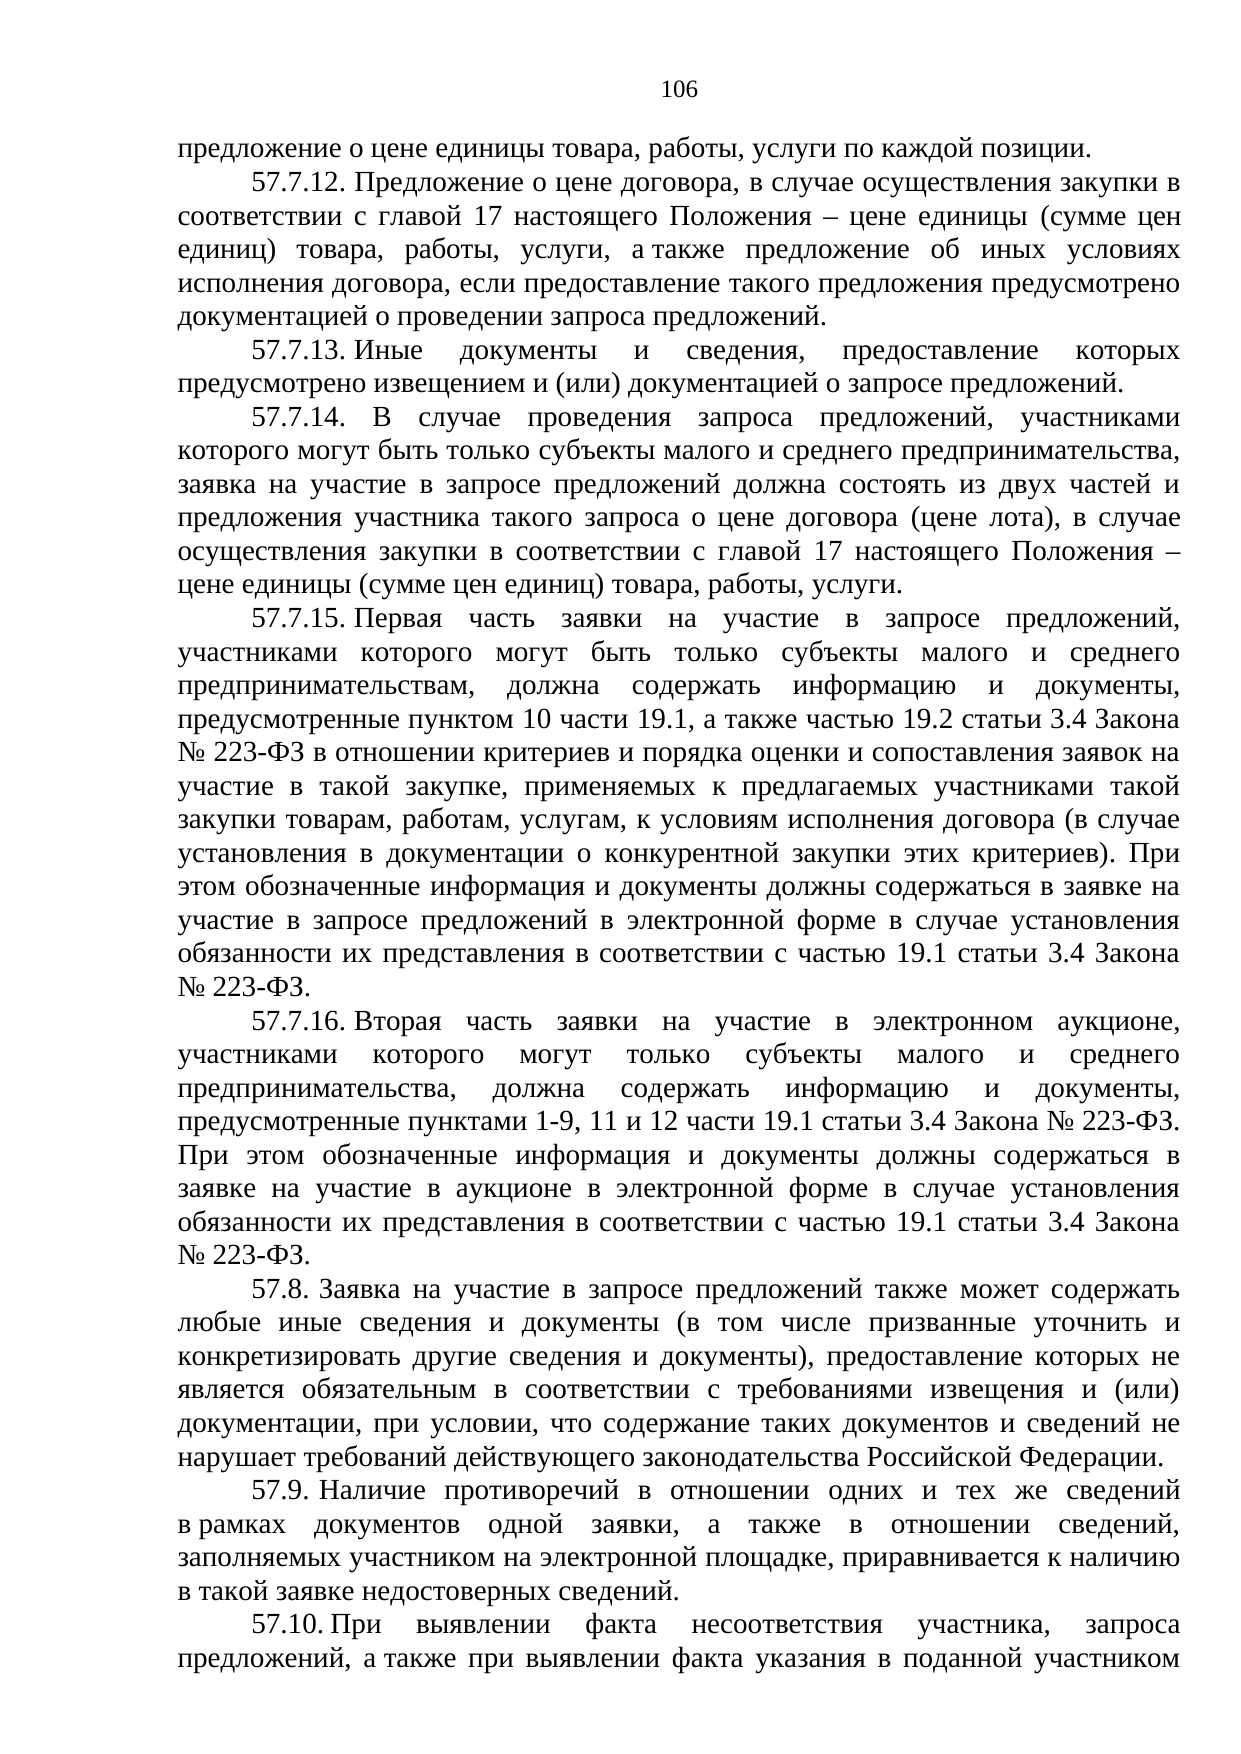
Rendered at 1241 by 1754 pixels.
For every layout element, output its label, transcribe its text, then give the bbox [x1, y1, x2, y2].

text 57.9. Наличие противоречий в отношении одних и тех же сведений в рамках документов одной заявки, а также в отношении сведений, заполняемых участником на электронной площадке, приравнивается к наличию в такой заявке недостоверных сведений. [177, 1472, 1181, 1606]
text 57.7.14. В случае проведения запроса предложений, участниками которого могут быть только субъекты малого и среднего предпринимательства, заявка на участие в запросе предложений должна состоять из двух частей и предложения участника такого запроса о цене договора (цене лота), в случае осуществления закупки в соответствии с главой 17 настоящего Положения – цене единицы (сумме цен единиц) товара, работы, услуги. [177, 399, 1181, 600]
text 57.7.12. Предложение о цене договора, в случае осуществления закупки в соответствии с главой 17 настоящего Положения – цене единицы (сумме цен единиц) товара, работы, услуги, а также предложение об иных условиях исполнения договора, если предоставление такого предложения предусмотрено документацией о проведении запроса предложений. [177, 164, 1181, 332]
text 57.7.16. Вторая часть заявки на участие в электронном аукционе, участниками которого могут только субъекты малого и среднего предпринимательства, должна содержать информацию и документы, предусмотренные пунктами 1-9, 11 и 12 части 19.1 статьи 3.4 Закона № 223-ФЗ. При этом обозначенные информация и документы должны содержаться в заявке на участие в аукционе в электронной форме в случае установления обязанности их представления в соответствии с частью 19.1 статьи 3.4 Закона № 223-ФЗ. [177, 1003, 1181, 1271]
text 57.7.13. Иные документы и сведения, предоставление которых предусмотрено извещением и (или) документацией о запросе предложений. [177, 332, 1181, 399]
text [177, 131, 1181, 164]
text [177, 1606, 1181, 1673]
text 57.8. Заявка на участие в запросе предложений также может содержать любые иные сведения и документы (в том числе призванные уточнить и конкретизировать другие сведения и документы), предоставление которых не является обязательным в соответствии с требованиями извещения и (или) документации, при условии, что содержание таких документов и сведений не нарушает требований действующего законодательства Российской Федерации. [177, 1271, 1181, 1472]
text 57.7.15. Первая часть заявки на участие в запросе предложений, участниками которого могут быть только субъекты малого и среднего предпринимательствам, должна содержать информацию и документы, предусмотренные пунктом 10 части 19.1, а также частью 19.2 статьи 3.4 Закона № 223-ФЗ в отношении критериев и порядка оценки и сопоставления заявок на участие в такой закупке, применяемых к предлагаемых участниками такой закупки товарам, работам, услугам, к условиям исполнения договора (в случае установления в документации о конкурентной закупки этих критериев). При этом обозначенные информация и документы должны содержаться в заявке на участие в запросе предложений в электронной форме в случае установления обязанности их представления в соответствии с частью 19.1 статьи 3.4 Закона № 223-ФЗ. [177, 600, 1181, 1003]
